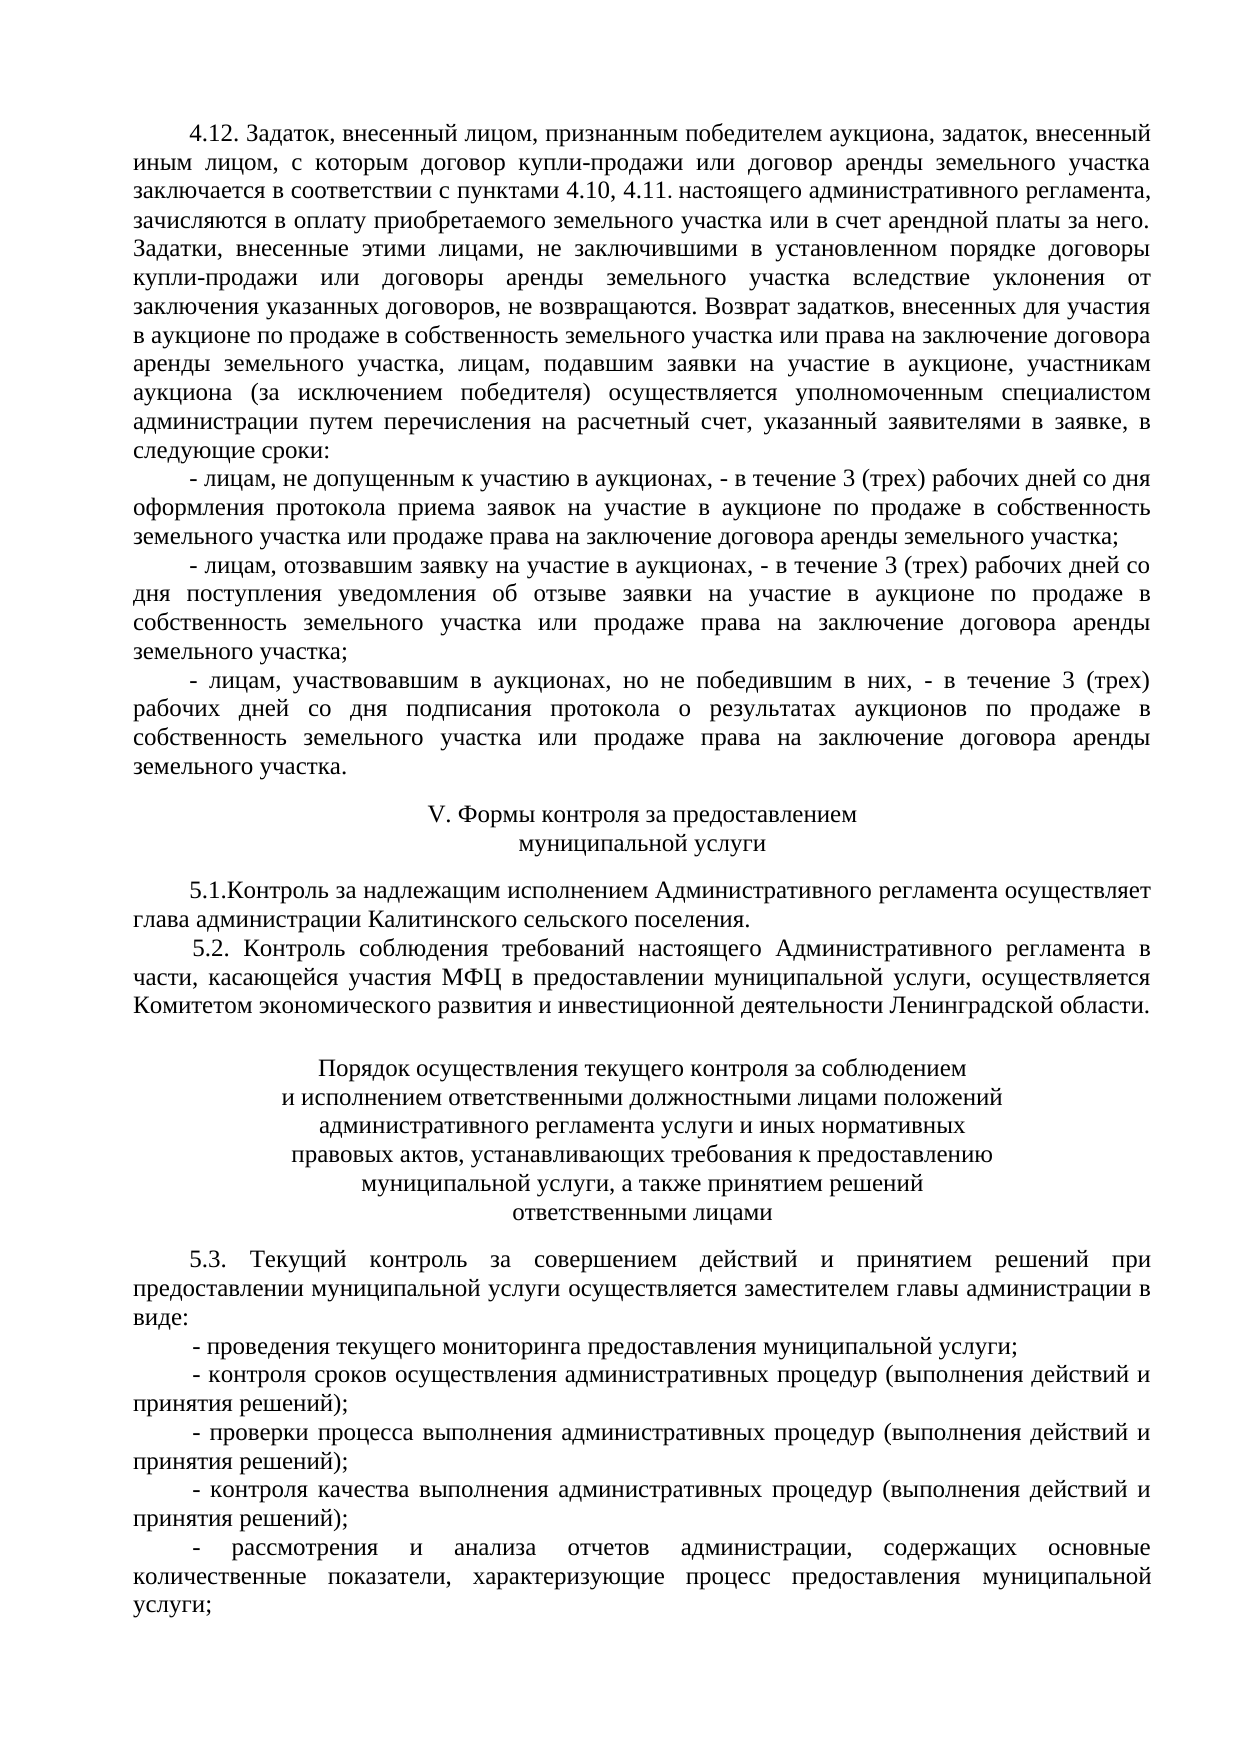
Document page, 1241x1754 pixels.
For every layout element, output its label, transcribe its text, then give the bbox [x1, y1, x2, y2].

text 5.2. Контроль соблюдения требований настоящего Административного регламента в части, касающейся участия МФЦ в предоставлении муниципальной услуги, осуществляется Комитетом экономического развития и инвестиционной деятельности Ленинградской области. [133, 933, 1152, 1019]
text 5.1.Контроль за надлежащим исполнением Административного регламента осуществляет глава администрации Калитинского сельского поселения. [133, 876, 1152, 933]
text - проведения текущего мониторинга предоставления муниципальной услуги; [133, 1331, 1152, 1359]
text муниципальной услуги, а также принятием решений [133, 1168, 1152, 1197]
text 5.3. Текущий контроль за совершением действий и принятием решений при предоставлении муниципальной услуги осуществляется заместителем главы администрации в виде: [133, 1244, 1152, 1331]
text Порядок осуществления текущего контроля за соблюдением [133, 1053, 1152, 1082]
text - контроля качества выполнения административных процедур (выполнения действий и принятия решений); [133, 1474, 1152, 1532]
text - лицам, участвовавшим в аукционах, но не победившим в них, - в течение 3 (трех) рабочих дней со дня подписания протокола о результатах аукционов по продаже в собственность земельного участка или продаже права на заключение договора аренды земельного участка. [133, 665, 1152, 780]
text и исполнением ответственными должностными лицами положений [133, 1082, 1152, 1110]
text муниципальной услуги [133, 828, 1152, 856]
text правовых актов, устанавливающих требования к предоставлению [133, 1139, 1152, 1168]
text административного регламента услуги и иных нормативных [133, 1110, 1152, 1139]
text V. Формы контроля за предоставлением [133, 799, 1152, 828]
text - рассмотрения и анализа отчетов администрации, содержащих основные количественные показатели, характеризующие процесс предоставления муниципальной услуги; [133, 1532, 1152, 1618]
text - лицам, отозвавшим заявку на участие в аукционах, - в течение 3 (трех) рабочих дней со дня поступления уведомления об отзыве заявки на участие в аукционе по продаже в собственность земельного участка или продаже права на заключение договора аренды земельного участка; [133, 550, 1152, 665]
text 4.12. Задаток, внесенный лицом, признанным победителем аукциона, задаток, внесенный иным лицом, с которым договор купли-продажи или договор аренды земельного участка заключается в соответствии с пунктами 4.10, 4.11. настоящего административного регламента, зачисляются в оплату приобретаемого земельного участка или в счет арендной платы за него. Задатки, внесенные этими лицами, не заключившими в установленном порядке договоры купли-продажи или договоры аренды земельного участка вследствие уклонения от заключения указанных договоров, не возвращаются. Возврат задатков, внесенных для участия в аукционе по продаже в собственность земельного участка или права на заключение договора аренды земельного участка, лицам, подавшим заявки на участие в аукционе, участникам аукциона (за исключением победителя) осуществляется уполномоченным специалистом администрации путем перечисления на расчетный счет, указанный заявителями в заявке, в следующие сроки: [133, 118, 1152, 463]
text - проверки процесса выполнения административных процедур (выполнения действий и принятия решений); [133, 1417, 1152, 1474]
text - контроля сроков осуществления административных процедур (выполнения действий и принятия решений); [133, 1359, 1152, 1417]
text ответственными лицами [133, 1197, 1152, 1225]
text - лицам, не допущенным к участию в аукционах, - в течение 3 (трех) рабочих дней со дня оформления протокола приема заявок на участие в аукционе по продаже в собственность земельного участка или продаже права на заключение договора аренды земельного участка; [133, 463, 1152, 550]
